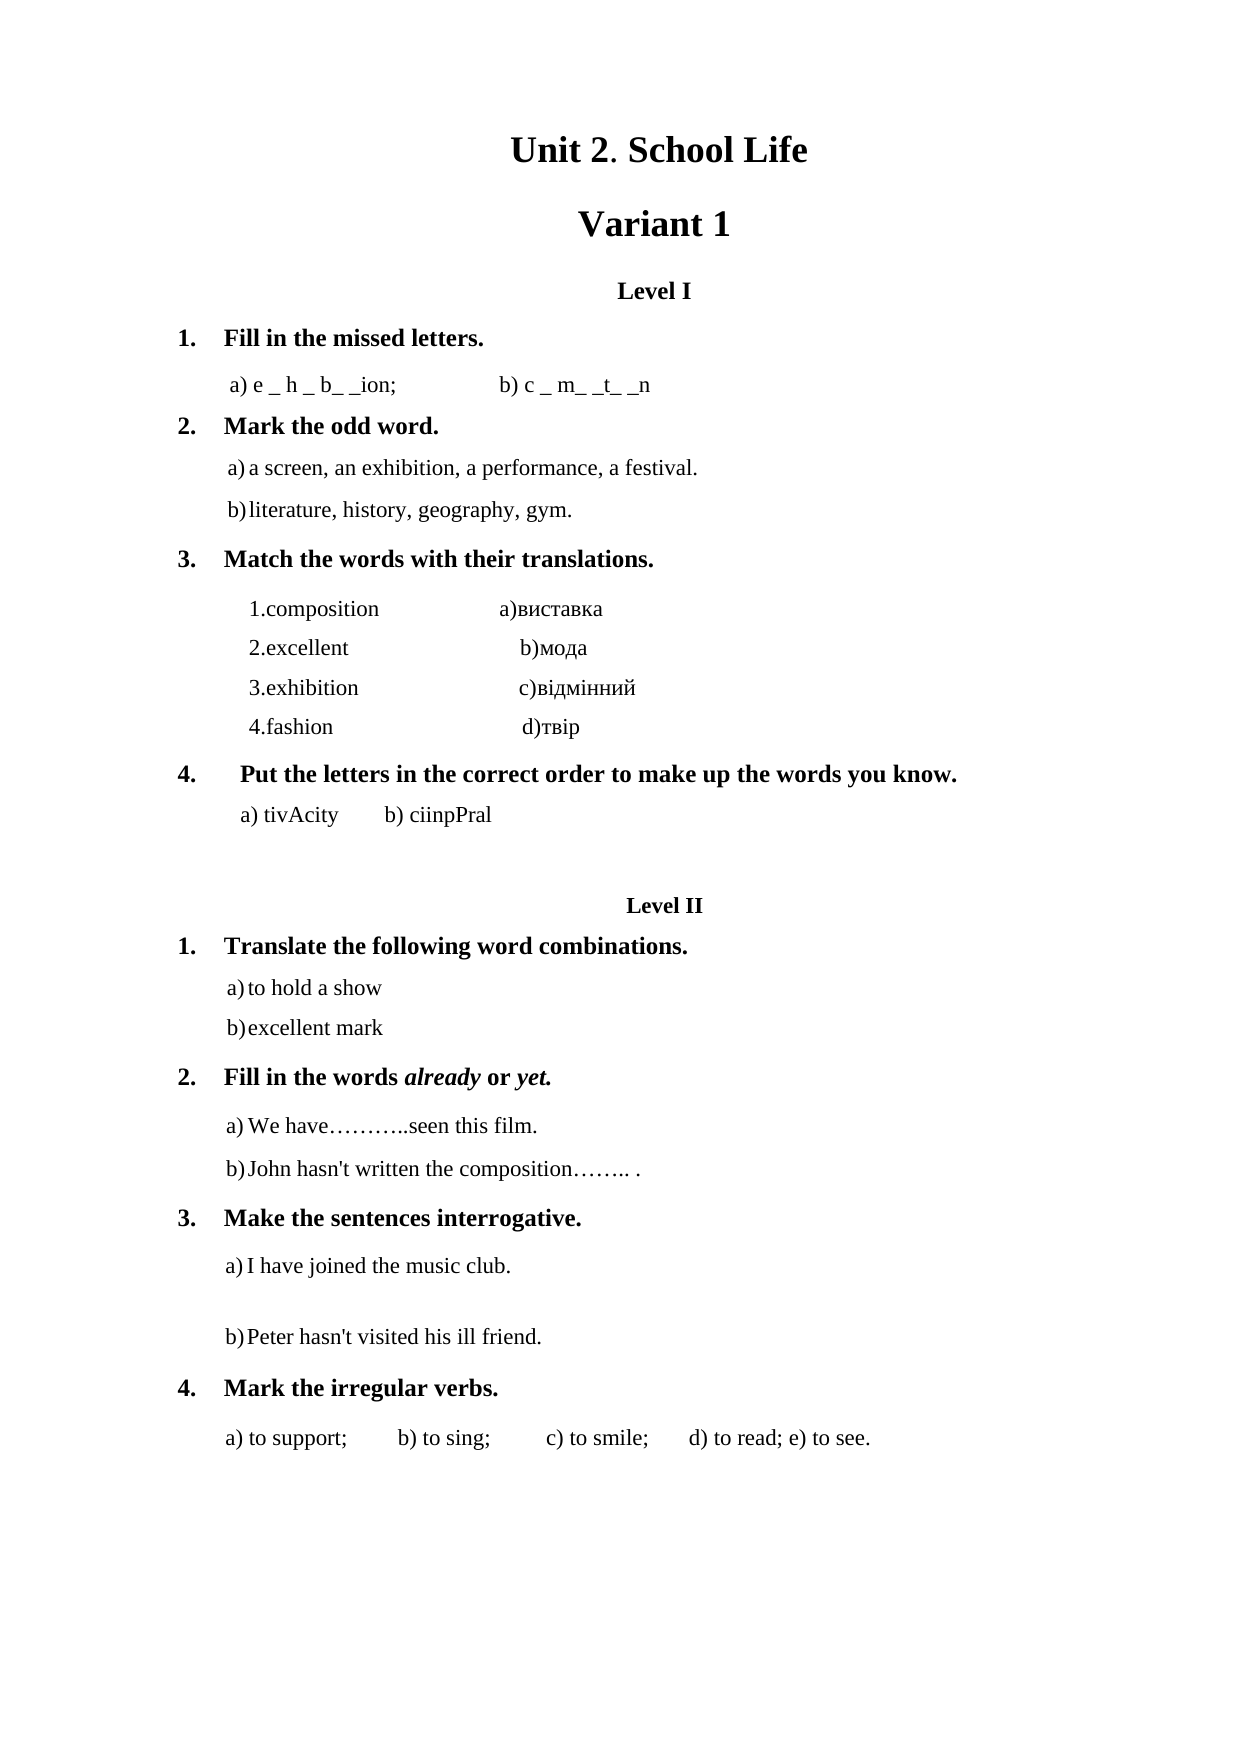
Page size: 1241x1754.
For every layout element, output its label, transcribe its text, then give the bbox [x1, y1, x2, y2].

list We have………..seen this film. [226, 1112, 1152, 1138]
list Fill in the missed letters. [177, 323, 1152, 352]
text 4. Mark the irregular verbs. [177, 1373, 1152, 1402]
text 4.fashion d)твір [249, 713, 1152, 740]
list I have joined the music club. [225, 1252, 1152, 1278]
list to hold a show [227, 974, 1152, 1001]
text Variant 1 [297, 202, 1011, 245]
text Level II [177, 892, 1152, 918]
text 2. Fill in the words already or yet. [177, 1062, 1152, 1091]
text 1.composition a)виставка [249, 595, 1152, 621]
text 2.excellent b)мода [249, 634, 1152, 661]
list a screen, an exhibition, a performance, a festival. [227, 454, 1152, 481]
list literature, history, geography, gym. [227, 496, 1152, 523]
list excellent mark [227, 1014, 1152, 1041]
text a) e _ h _ b_ _ion; b) с _ m_ _t_ _n [224, 371, 1152, 397]
text 4. Put the letters in the correct order to make up the words you know. a) tivAcity b) ciinpPral [177, 759, 1152, 827]
text 1. Translate the following word combinations. [177, 931, 1152, 960]
text 3. Match the words with their translations. [177, 544, 1152, 573]
text 3.exhibition c)відмінний [249, 674, 1152, 700]
list Peter hasn't visited his ill friend. [225, 1323, 1152, 1349]
text Unit 2. School Life [297, 128, 1011, 171]
list John hasn't written the composition…….. . [226, 1155, 1152, 1182]
text a) to support; b) to sing; c) to smile; d) to read; e) to see. [225, 1424, 1152, 1450]
text 3. Make the sentences interrogative. [177, 1203, 1152, 1232]
text Level І [297, 276, 1011, 305]
list Mark the odd word. [177, 411, 1152, 440]
